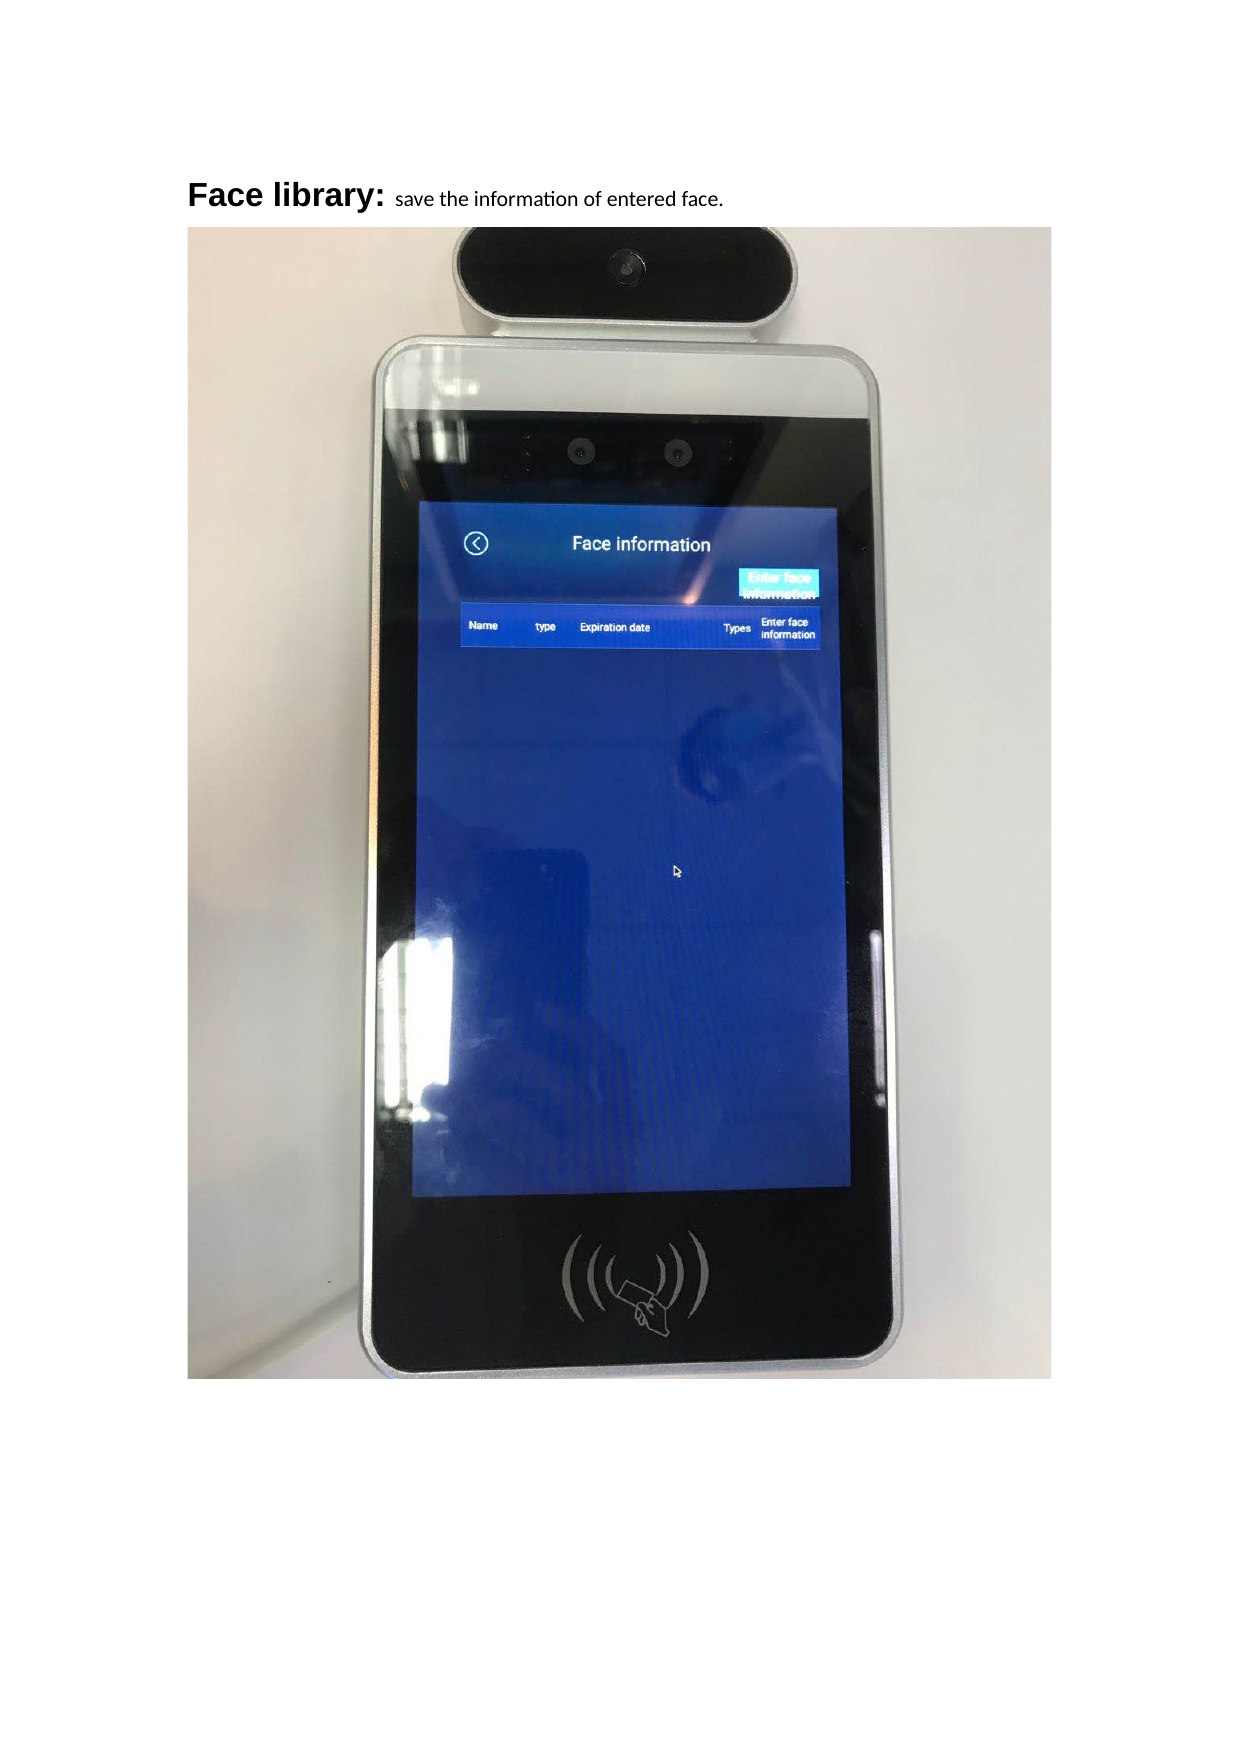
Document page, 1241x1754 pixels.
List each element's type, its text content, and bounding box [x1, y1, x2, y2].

list Face library: save the information of entered face. [187, 162, 1053, 227]
picture [187, 227, 1052, 1379]
